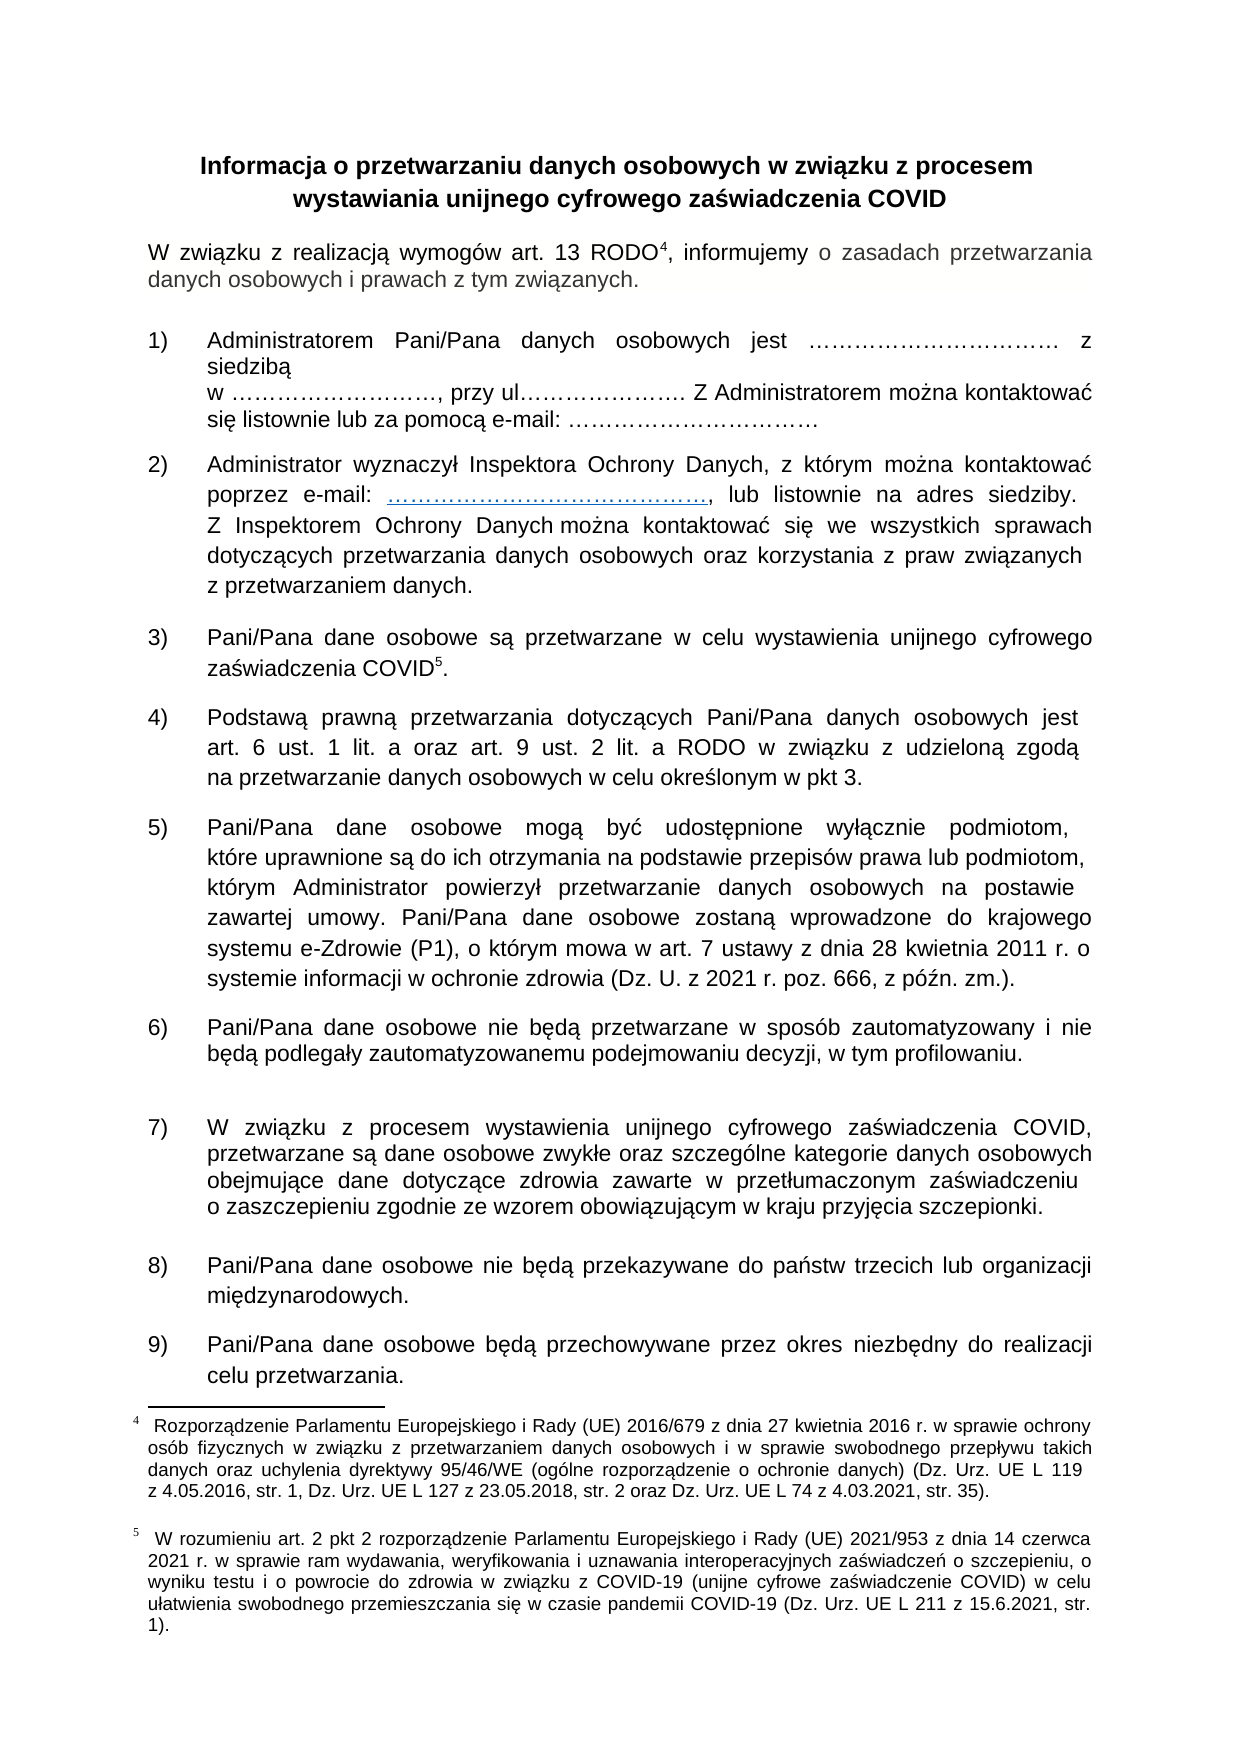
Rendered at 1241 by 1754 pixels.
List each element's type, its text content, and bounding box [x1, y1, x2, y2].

text Informacja o przetwarzaniu danych osobowych w związku z procesem wystawiania unijnego cyfrowego zaświadczenia COVID [148, 151, 1092, 213]
list Pani/Pana dane osobowe są przetwarzane w celu wystawienia unijnego cyfrowego zaświadczenia COVID. [148, 624, 1092, 681]
list W związku z procesem wystawienia unijnego cyfrowego zaświadczenia COVID, przetwarzane są dane osobowe zwykłe oraz szczególne kategorie danych osobowych obejmujące dane dotyczące zdrowia zawarte w przetłumaczonym zaświadczeniu o zaszczepieniu zgodnie ze wzorem obowiązującym w kraju przyjęcia szczepionki. [148, 1114, 1092, 1219]
list Podstawą prawną przetwarzania dotyczących Pani/Pana danych osobowych jest art. 6 ust. 1 lit. a oraz art. 9 ust. 2 lit. a RODO w związku z udzieloną zgodą na przetwarzanie danych osobowych w celu określonym w pkt 3. [148, 704, 1092, 791]
list Pani/Pana dane osobowe nie będą przekazywane do państw trzecich lub organizacji międzynarodowych. [148, 1252, 1092, 1308]
list Pani/Pana dane osobowe mogą być udostępnione wyłącznie podmiotom, które uprawnione są do ich otrzymania na podstawie przepisów prawa lub podmiotom, którym Administrator powierzył przetwarzanie danych osobowych na postawie zawartej umowy. Pani/Pana dane osobowe zostaną wprowadzone do krajowego systemu e-Zdrowie (P1), o którym mowa w art. 7 ustawy z dnia 28 kwietnia 2011 r. o systemie informacji w ochronie zdrowia (Dz. U. z 2021 r. poz. 666, z późn. zm.). [148, 814, 1092, 991]
text W związku z realizacją wymogów art. 13 RODO, informujemy o zasadach przetwarzania danych osobowych i prawach z tym związanych. [148, 239, 1092, 292]
list Pani/Pana dane osobowe będą przechowywane przez okres niezbędny do realizacji celu przetwarzania. [148, 1331, 1092, 1388]
list Pani/Pana dane osobowe nie będą przetwarzane w sposób zautomatyzowany i nie będą podlegały zautomatyzowanemu podejmowaniu decyzji, w tym profilowaniu. [148, 1014, 1092, 1067]
list Administratorem Pani/Pana danych osobowych jest …………………………… z siedzibą w ………………………, przy ul…………………. Z Administratorem można kontaktować się listownie lub za pomocą e-mail: …………………………… [148, 327, 1092, 432]
list Administrator wyznaczył Inspektora Ochrony Danych, z którym można kontaktować poprzez e-mail: ……………………………………, lub listownie na adres siedziby. Z Inspektorem Ochrony Danych można kontaktować się we wszystkich sprawach dotyczących przetwarzania danych osobowych oraz korzystania z praw związanych z przetwarzaniem danych. [148, 451, 1092, 598]
